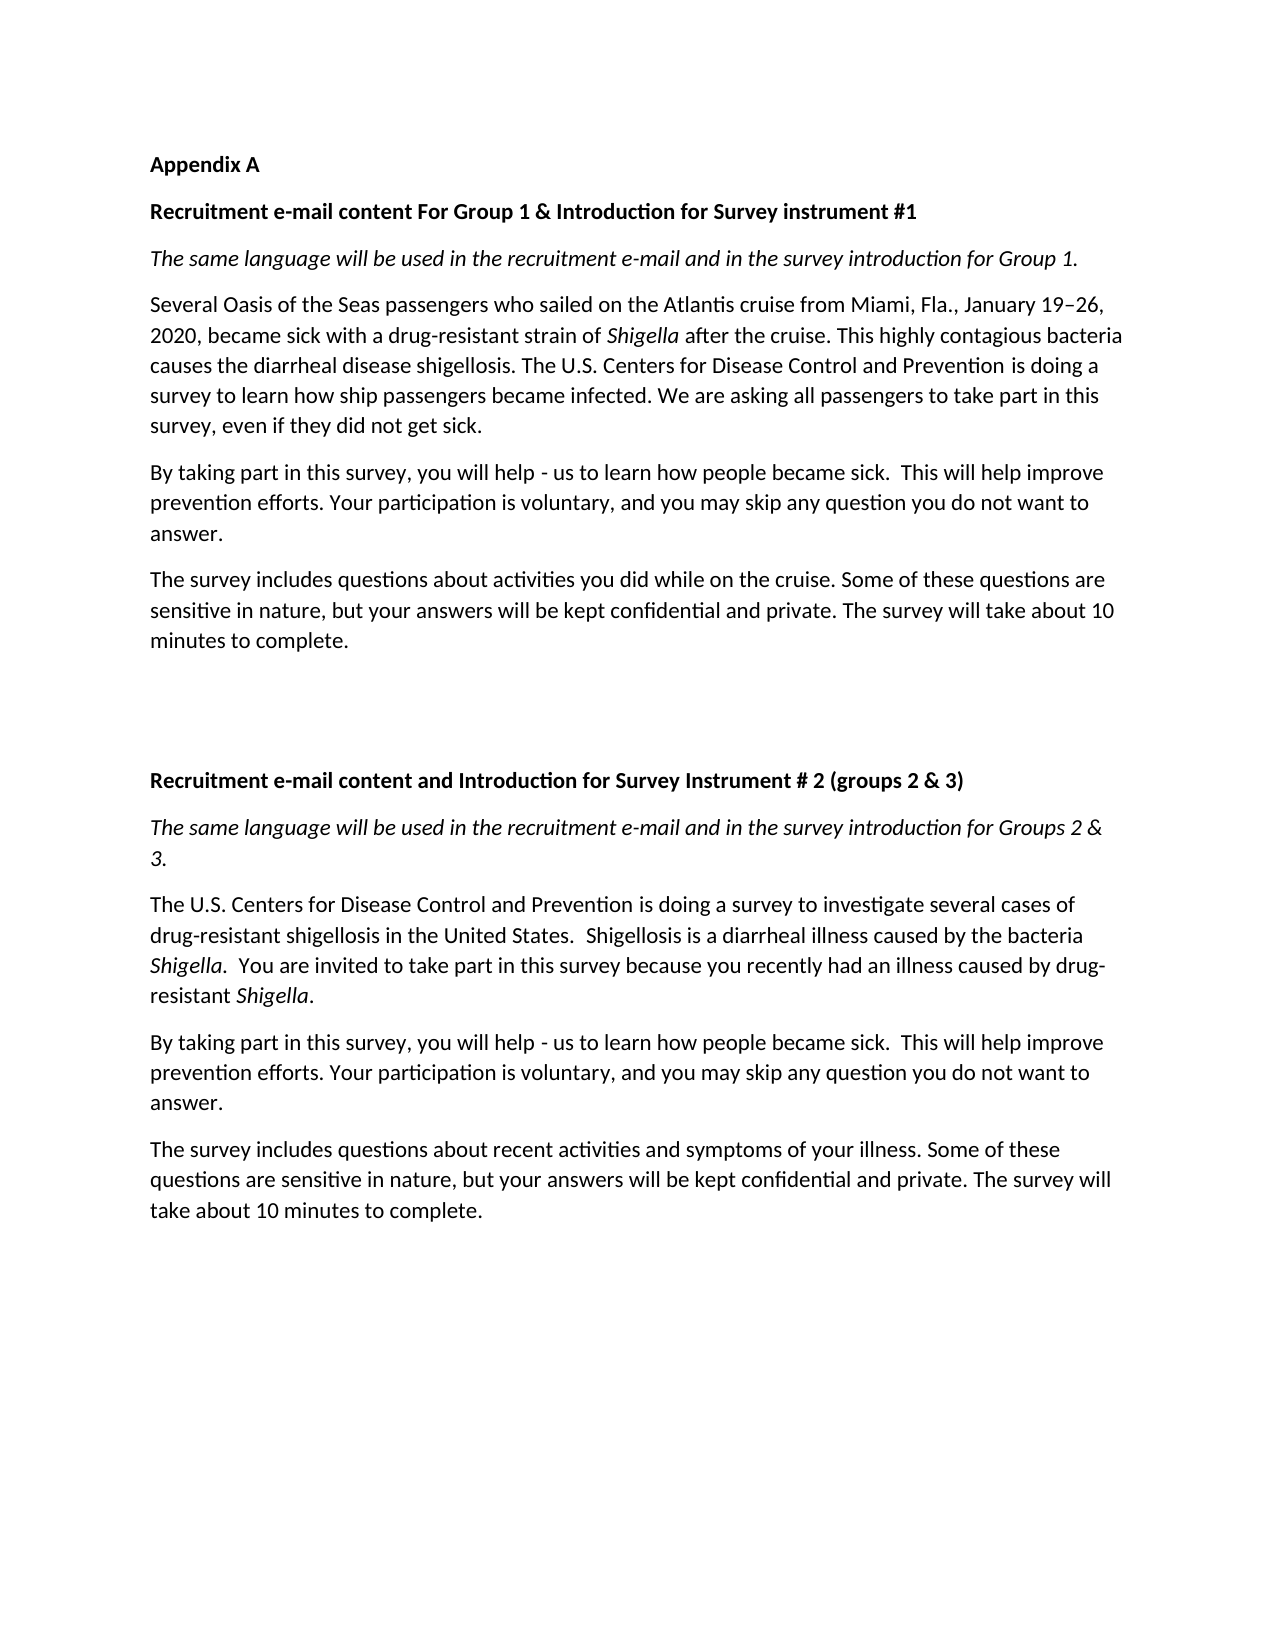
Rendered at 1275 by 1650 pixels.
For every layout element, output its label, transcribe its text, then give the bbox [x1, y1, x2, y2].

text The same language will be used in the recruitment e-mail and in the survey introduction for Group 1. [150, 244, 1125, 272]
text The same language will be used in the recruitment e-mail and in the survey introduction for Groups 2 & 3. [150, 813, 1125, 872]
text By taking part in this survey, you will help - us to learn how people became sick. This will help improve prevention efforts. Your participation is voluntary, and you may skip any question you do not want to answer. [150, 1028, 1125, 1117]
text By taking part in this survey, you will help - us to learn how people became sick. This will help improve prevention efforts. Your participation is voluntary, and you may skip any question you do not want to answer. [150, 458, 1125, 547]
text Recruitment e-mail content For Group 1 & Introduction for Survey instrument #1 [150, 197, 1125, 225]
text The U.S. Centers for Disease Control and Prevention is doing a survey to investigate several cases of drug-resistant shigellosis in the United States. Shigellosis is a diarrheal illness caused by the bacteria Shigella. You are invited to take part in this survey because you recently had an illness caused by drug-resistant Shigella. [150, 891, 1125, 1009]
text The survey includes questions about recent activities and symptoms of your illness. Some of these questions are sensitive in nature, but your answers will be kept confidential and private. The survey will take about 10 minutes to complete. [150, 1135, 1125, 1224]
text Several Oasis of the Seas passengers who sailed on the Atlantis cruise from Miami, Fla., January 19–26, 2020, became sick with a drug-resistant strain of Shigella after the cruise. This highly contagious bacteria causes the diarrheal disease shigellosis. The U.S. Centers for Disease Control and Prevention is doing a survey to learn how ship passengers became infected. We are asking all passengers to take part in this survey, even if they did not get sick. [150, 291, 1125, 439]
text Recruitment e-mail content and Introduction for Survey Instrument # 2 (groups 2 & 3) [150, 767, 1125, 795]
text Appendix A [150, 150, 1125, 178]
text The survey includes questions about activities you did while on the cruise. Some of these questions are sensitive in nature, but your answers will be kept confidential and private. The survey will take about 10 minutes to complete. [150, 566, 1125, 654]
